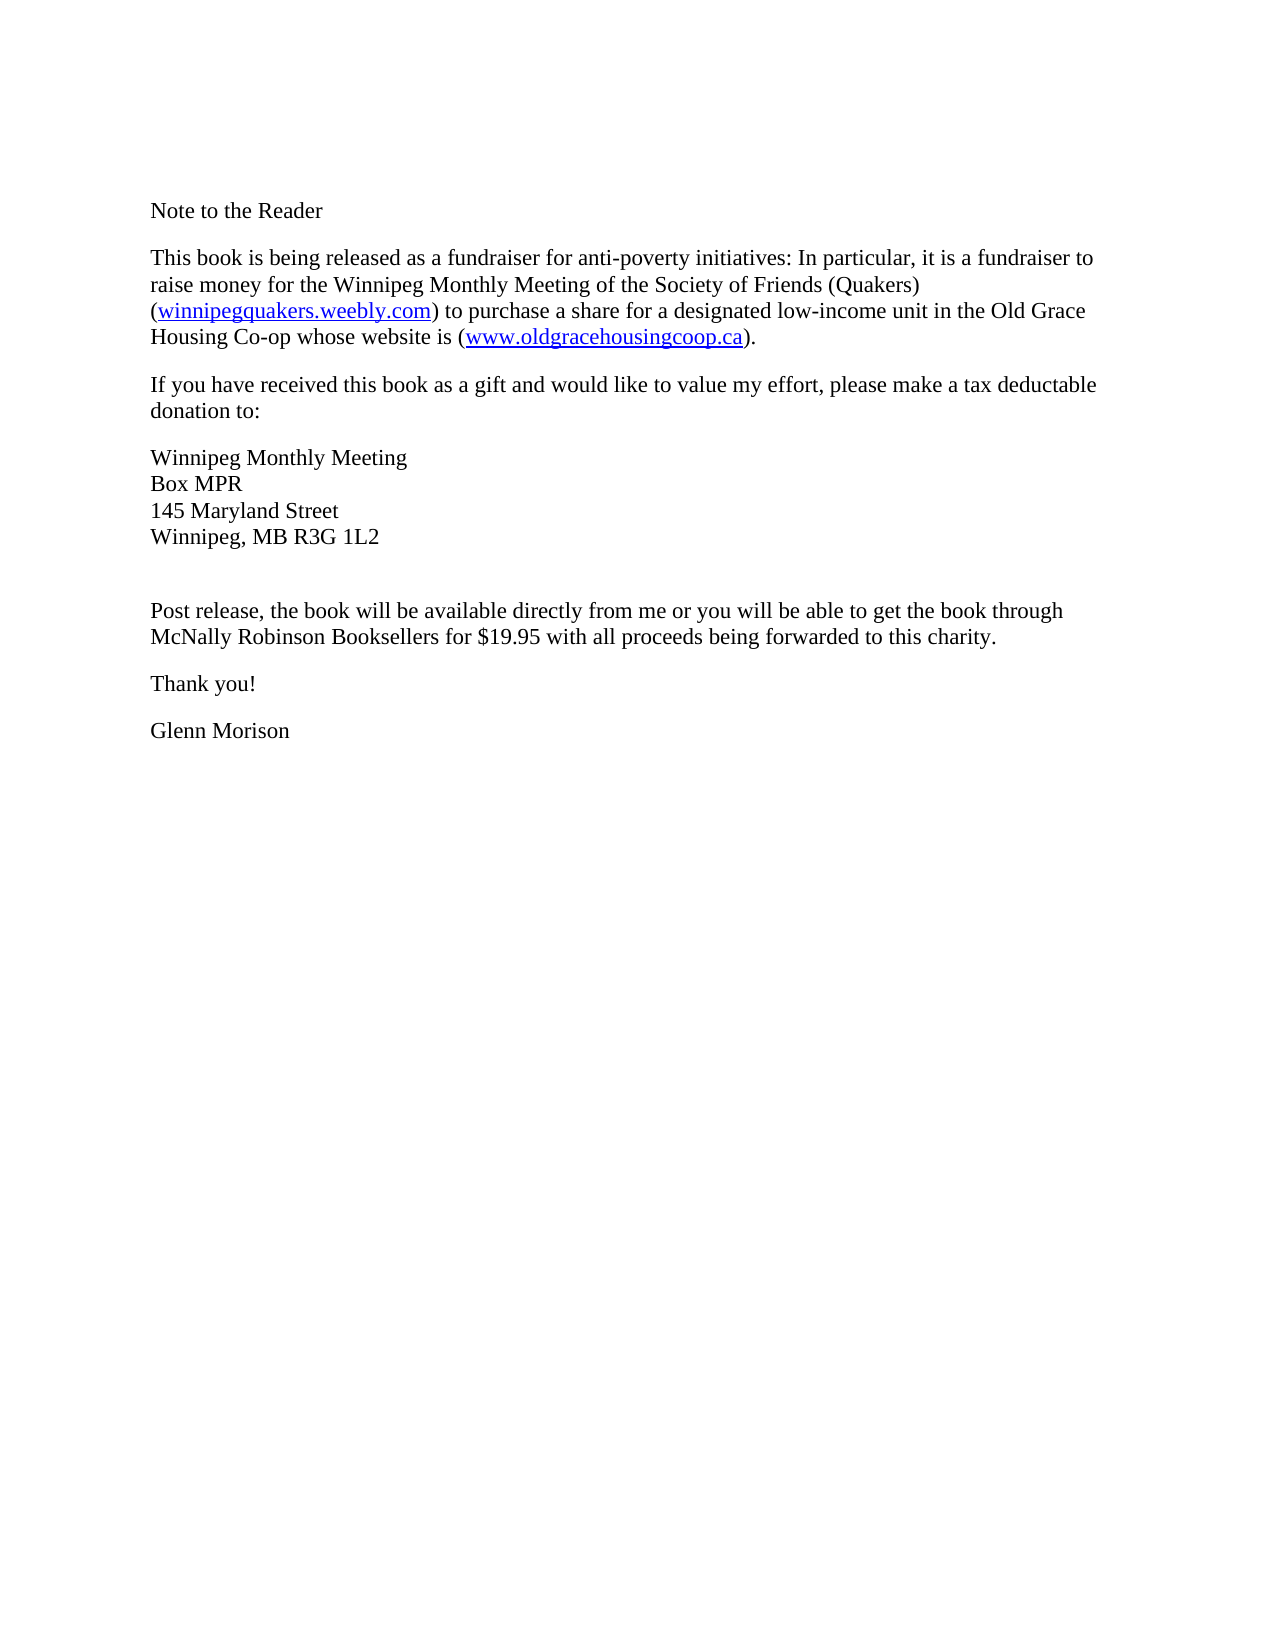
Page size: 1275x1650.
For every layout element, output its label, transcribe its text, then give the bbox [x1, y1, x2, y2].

text Winnipeg Monthly Meeting Box MPR [150, 444, 409, 497]
text Thank you! Glenn Morison [150, 670, 291, 743]
text Note to the Reader [150, 197, 1137, 223]
text If you have received this book as a gift and would like to value my effort, please make a tax deductable donation to: [150, 371, 1100, 423]
text Post release, the book will be available directly from me or you will be able to get the book through McNally Robinson Booksellers for $19.95 with all proceeds being forwarded to this charity. [150, 597, 1066, 649]
text This book is being released as a fundraiser for anti-poverty initiatives: In particular, it is a fundraiser to raise money for the Winnipeg Monthly Meeting of the Society of Friends (Quakers) (winnipegquakers.weebly.com) to purchase a share for a designated low-income unit in the Old Grace Housing Co-op whose website is (www.oldgracehousingcoop.ca). [150, 244, 1097, 350]
text 145 Maryland Street Winnipeg, MB R3G 1L2 [150, 497, 380, 550]
